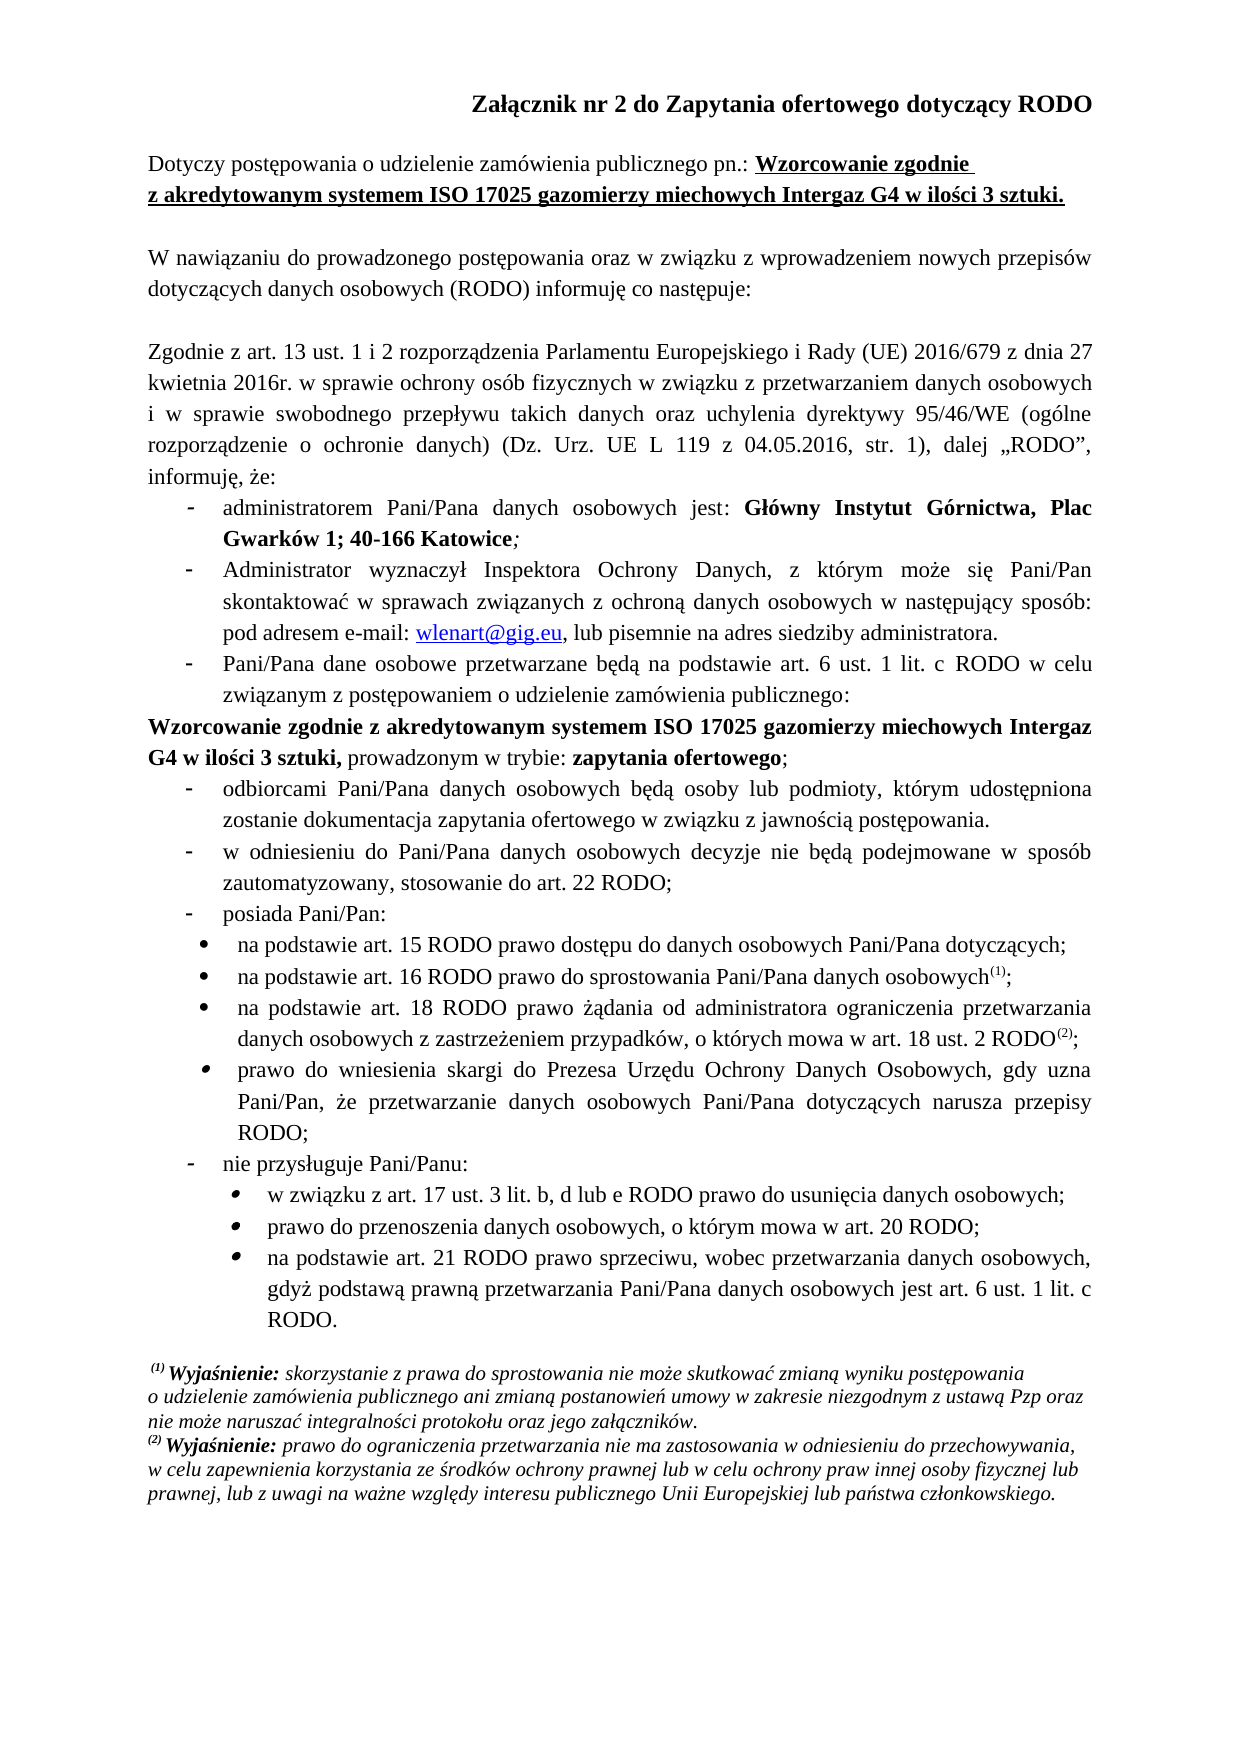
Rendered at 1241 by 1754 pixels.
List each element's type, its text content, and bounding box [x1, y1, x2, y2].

list na podstawie art. 21 RODO prawo sprzeciwu, wobec przetwarzania danych osobowych, gdyż podstawą prawną przetwarzania Pani/Pana danych osobowych jest art. 6 ust. 1 lit. c RODO. [229, 1240, 1093, 1334]
list posiada Pani/Pan: [185, 897, 1093, 928]
list Pani/Pana dane osobowe przetwarzane będą na podstawie art. 6 ust. 1 lit. c RODO w celu związanym z postępowaniem o udzielenie zamówienia publicznego: [185, 647, 1093, 709]
text Dotyczy postępowania o udzielenie zamówienia publicznego pn.: Wzorcowanie zgodnie z akredytowanym systemem ISO 17025 gazomierzy miechowych Intergaz G4 w ilości 3 sztuki. [148, 147, 1093, 209]
list prawo do przenoszenia danych osobowych, o którym mowa w art. 20 RODO; [229, 1209, 1093, 1240]
text (1) Wyjaśnienie: skorzystanie z prawa do sprostowania nie może skutkować zmianą wyniku postępowania o udzielenie zamówienia publicznego ani zmianą postanowień umowy w zakresie niezgodnym z ustawą Pzp oraz nie może naruszać integralności protokołu oraz jego załączników. [148, 1360, 1093, 1433]
list administratorem Pani/Pana danych osobowych jest: Główny Instytut Górnictwa, Plac Gwarków 1; 40-166 Katowice; [185, 490, 1093, 553]
text Załącznik nr 2 do Zapytania ofertowego dotyczący RODO [148, 89, 1093, 117]
list w związku z art. 17 ust. 3 lit. b, d lub e RODO prawo do usunięcia danych osobowych; [229, 1178, 1093, 1209]
text Zgodnie z art. 13 ust. 1 i 2 rozporządzenia Parlamentu Europejskiego i Rady (UE) 2016/679 z dnia 27 kwietnia 2016r. w sprawie ochrony osób fizycznych w związku z przetwarzaniem danych osobowych i w sprawie swobodnego przepływu takich danych oraz uchylenia dyrektywy 95/46/WE (ogólne rozporządzenie o ochronie danych) (Dz. Urz. UE L 119 z 04.05.2016, str. 1), dalej „RODO”, informuję, że: [148, 334, 1093, 490]
list na podstawie art. 15 RODO prawo dostępu do danych osobowych Pani/Pana dotyczących; [200, 928, 1093, 959]
text (2) Wyjaśnienie: prawo do ograniczenia przetwarzania nie ma zastosowania w odniesieniu do przechowywania, w celu zapewnienia korzystania ze środków ochrony prawnej lub w celu ochrony praw innej osoby fizycznej lub prawnej, lub z uwagi na ważne względy interesu publicznego Unii Europejskiej lub państwa członkowskiego. [148, 1433, 1093, 1505]
list na podstawie art. 16 RODO prawo do sprostowania Pani/Pana danych osobowych(1); [200, 959, 1093, 990]
list na podstawie art. 18 RODO prawo żądania od administratora ograniczenia przetwarzania danych osobowych z zastrzeżeniem przypadków, o których mowa w art. 18 ust. 2 RODO(2); [200, 990, 1093, 1053]
list prawo do wniesienia skargi do Prezesa Urzędu Ochrony Danych Osobowych, gdy uzna Pani/Pan, że przetwarzanie danych osobowych Pani/Pana dotyczących narusza przepisy RODO; [200, 1053, 1093, 1147]
text Wzorcowanie zgodnie z akredytowanym systemem ISO 17025 gazomierzy miechowych Intergaz G4 w ilości 3 sztuki, prowadzonym w trybie: zapytania ofertowego; [148, 709, 1093, 772]
list w odniesieniu do Pani/Pana danych osobowych decyzje nie będą podejmowane w sposób zautomatyzowany, stosowanie do art. 22 RODO; [185, 834, 1093, 897]
list Administrator wyznaczył Inspektora Ochrony Danych, z którym może się Pani/Pan skontaktować w sprawach związanych z ochroną danych osobowych w następujący sposób: pod adresem e-mail: wlenart@gig.eu, lub pisemnie na adres siedziby administratora. [185, 553, 1093, 647]
text W nawiązaniu do prowadzonego postępowania oraz w związku z wprowadzeniem nowych przepisów dotyczących danych osobowych (RODO) informuję co następuje: [148, 240, 1093, 303]
list odbiorcami Pani/Pana danych osobowych będą osoby lub podmioty, którym udostępniona zostanie dokumentacja zapytania ofertowego w związku z jawnością postępowania. [185, 772, 1093, 834]
list nie przysługuje Pani/Panu: [185, 1147, 1093, 1178]
